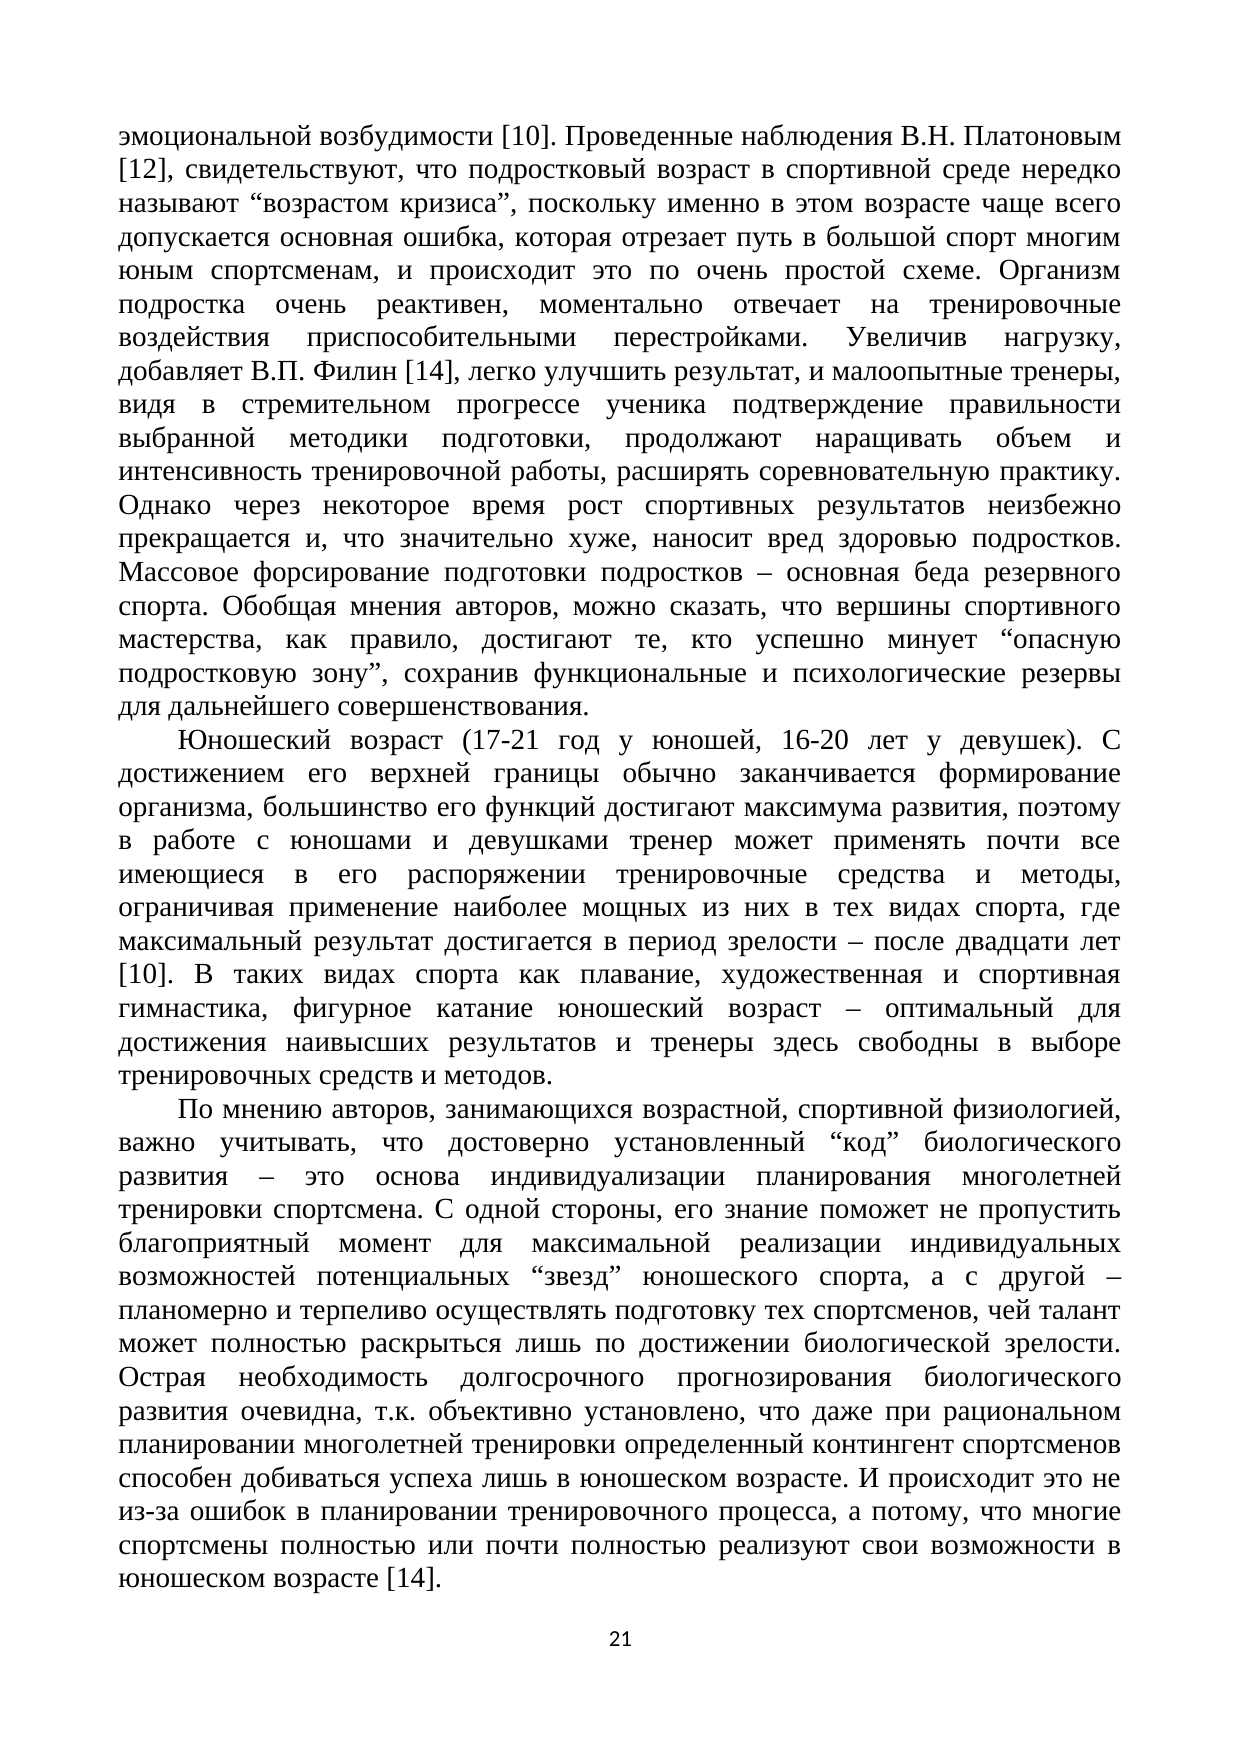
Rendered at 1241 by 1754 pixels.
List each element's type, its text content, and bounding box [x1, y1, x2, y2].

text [118, 118, 1122, 722]
text По мнению авторов, занимающихся возрастной, спортивной физиологией, важно учитывать, что достоверно установленный “код” биологического развития – это основа индивидуализации планирования многолетней тренировки спортсмена. С одной стороны, его знание поможет не пропустить благоприятный момент для максимальной реализации индивидуальных возможностей потенциальных “звезд” юношеского спорта, а с другой – планомерно и терпеливо осуществлять подготовку тех спортсменов, чей талант может полностью раскрыться лишь по достижении биологической зрелости. Острая необходимость долгосрочного прогнозирования биологического развития очевидна, т.к. объективно установлено, что даже при рациональном планировании многолетней тренировки определенный контингент спортсменов способен добиваться успеха лишь в юношеском возрасте. И происходит это не из-за ошибок в планировании тренировочного процесса, а потому, что многие спортсмены полностью или почти полностью реализуют свои возможности в юношеском возрасте [14]. [118, 1091, 1122, 1594]
text Юношеский возраст (17-21 год у юношей, 16-20 лет у девушек). С достижением его верхней границы обычно заканчивается формирование организма, большинство его функций достигают максимума развития, поэтому в работе с юношами и девушками тренер может применять почти все имеющиеся в его распоряжении тренировочные средства и методы, ограничивая применение наиболее мощных из них в тех видах спорта, где максимальный результат достигается в период зрелости – после двадцати лет [10]. В таких видах спорта как плавание, художественная и спортивная гимнастика, фигурное катание юношеский возраст – оптимальный для достижения наивысших результатов и тренеры здесь свободны в выборе тренировочных средств и методов. [118, 722, 1122, 1091]
